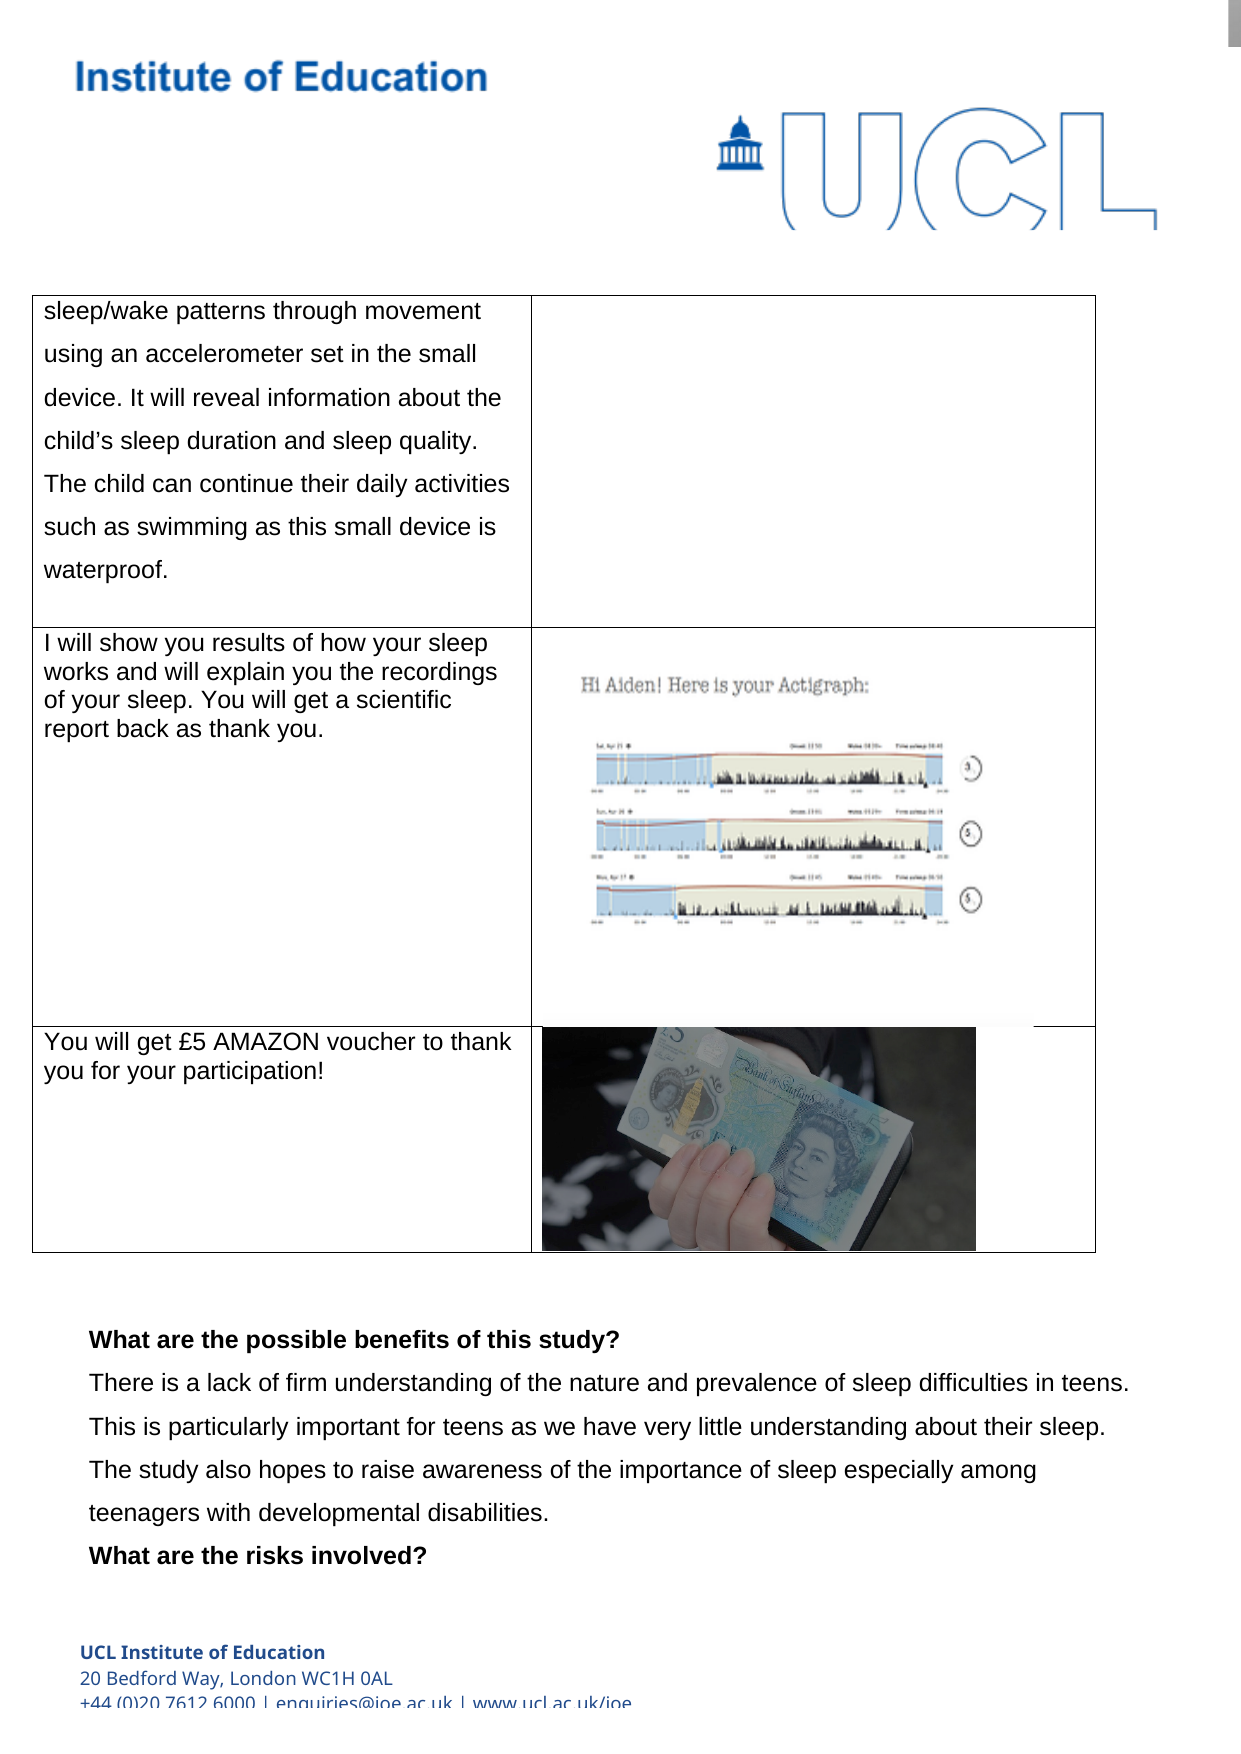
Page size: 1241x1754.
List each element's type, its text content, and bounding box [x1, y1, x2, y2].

picture [1228, 0, 1241, 46]
table_cell I will show you results of how your sleep works and will explain you the recordings of your sleep. You will get a scientific report back as thank you. [33, 628, 531, 1026]
table_cell [532, 1027, 1095, 1252]
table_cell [33, 296, 531, 627]
table_cell [1034, 628, 1095, 1026]
text There is a lack of firm understanding of the nature and prevalence of sleep difficulties in teens. This is particularly important for teens as we have very little understanding about their sleep. The study also hopes to raise awareness of the importance of sleep especially among teenagers with developmental disabilities. [89, 1368, 1152, 1526]
table_cell [532, 628, 542, 1026]
picture [542, 628, 1034, 1251]
table_cell [532, 296, 1095, 627]
text What are the risks involved? [89, 1541, 1152, 1569]
table_cell You will get £5 AMAZON voucher to thank you for your participation! [33, 1027, 531, 1252]
text What are the possible benefits of this study? [89, 1325, 1152, 1354]
